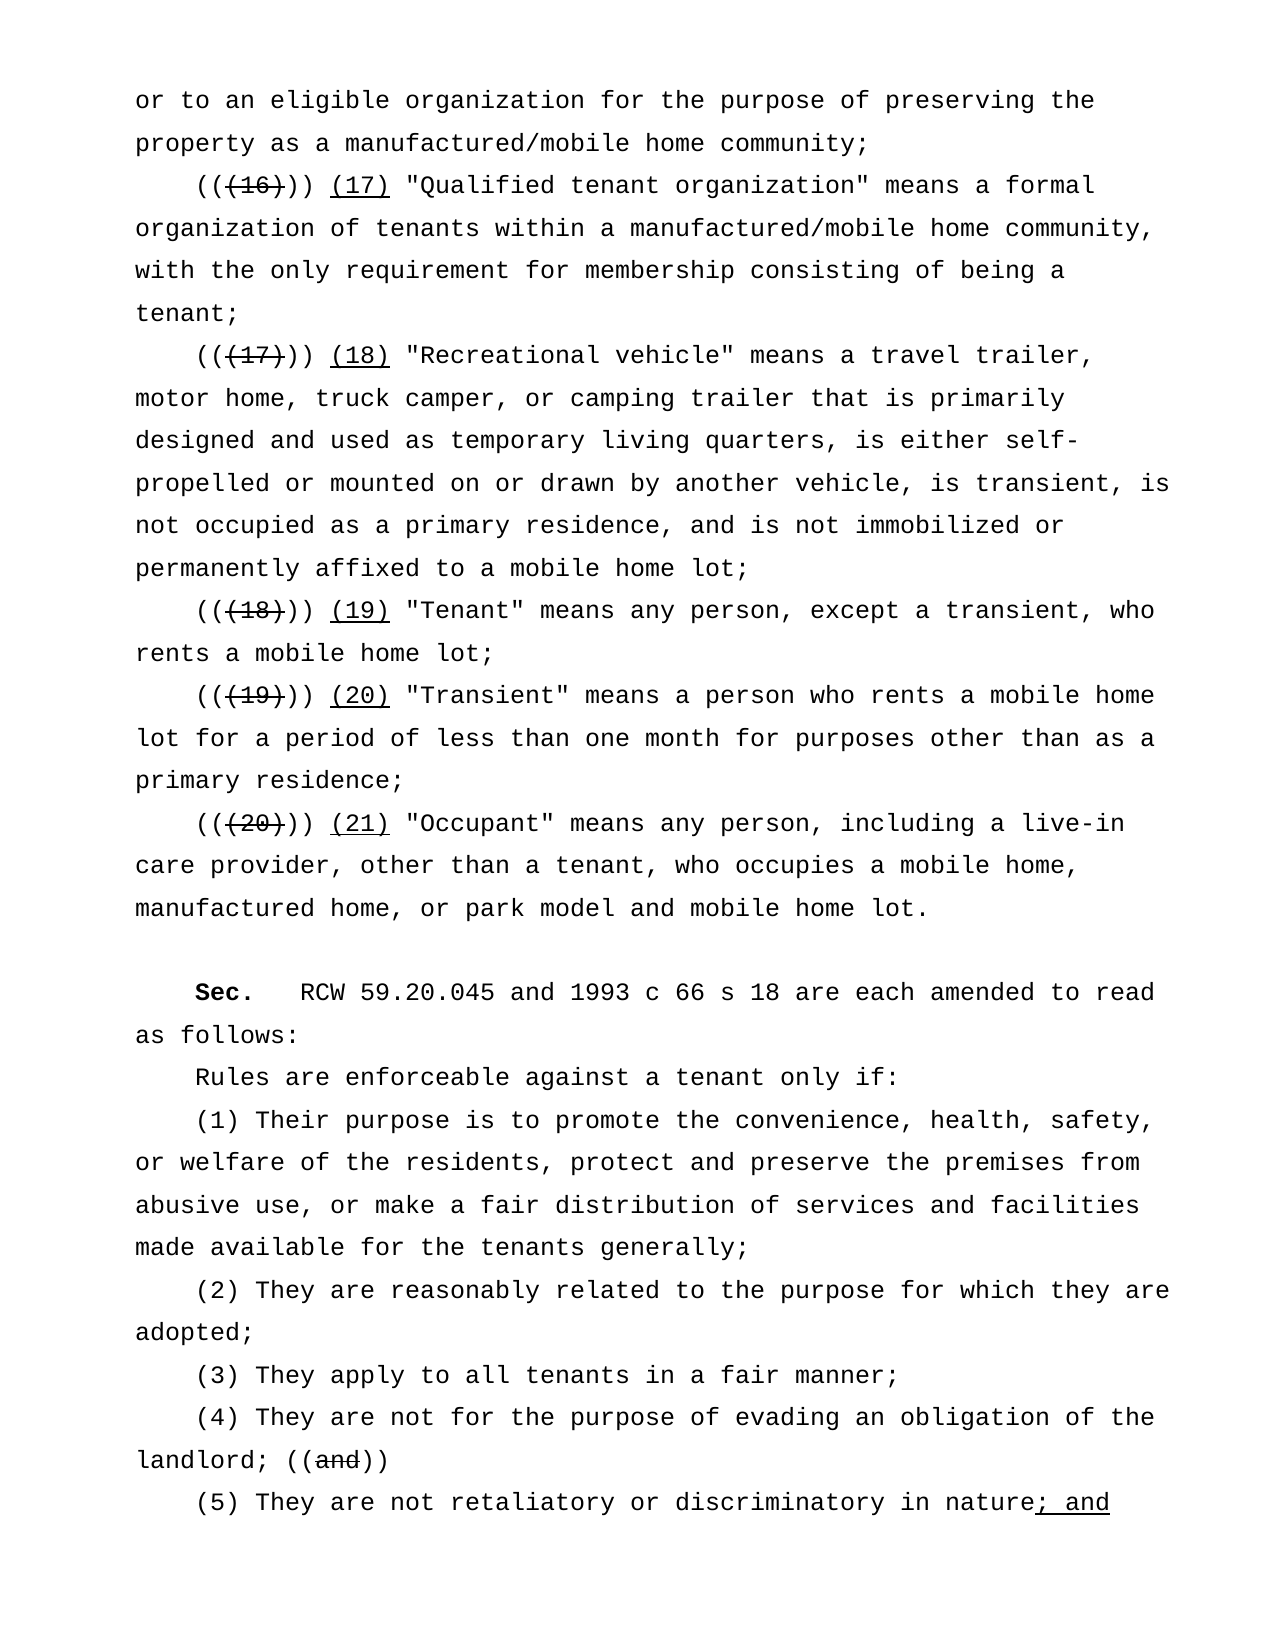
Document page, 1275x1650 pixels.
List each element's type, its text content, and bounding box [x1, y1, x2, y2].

text Sec. RCW 59.20.045 and 1993 c 66 s 18 are each amended to read as follows: [135, 967, 1170, 1052]
text (2) They are reasonably related to the purpose for which they are adopted; [135, 1264, 1170, 1349]
text Rules are enforceable against a tenant only if: [135, 1052, 1170, 1094]
text (((20))) (21) "Occupant" means any person, including a live-in care provider, other than a tenant, who occupies a mobile home, manufactured home, or park model and mobile home lot. [135, 797, 1170, 925]
text (3) They apply to all tenants in a fair manner; [135, 1349, 1170, 1392]
text (((17))) (18) "Recreational vehicle" means a travel trailer, motor home, truck camper, or camping trailer that is primarily designed and used as temporary living quarters, is either self-propelled or mounted on or drawn by another vehicle, is transient, is not occupied as a primary residence, and is not immobilized or permanently affixed to a mobile home lot; [135, 330, 1170, 585]
text (1) Their purpose is to promote the convenience, health, safety, or welfare of the residents, protect and preserve the premises from abusive use, or make a fair distribution of services and facilities made available for the tenants generally; [135, 1094, 1170, 1264]
text (5) They are not retaliatory or discriminatory in nature; and [135, 1477, 1170, 1519]
text (((18))) (19) "Tenant" means any person, except a transient, who rents a mobile home lot; [135, 585, 1170, 670]
text (4) They are not for the purpose of evading an obligation of the landlord; ((and)) [135, 1392, 1170, 1477]
text (((19))) (20) "Transient" means a person who rents a mobile home lot for a period of less than one month for purposes other than as a primary residence; [135, 670, 1170, 797]
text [135, 75, 1170, 160]
text (((16))) (17) "Qualified tenant organization" means a formal organization of tenants within a manufactured/mobile home community, with the only requirement for membership consisting of being a tenant; [135, 160, 1170, 330]
